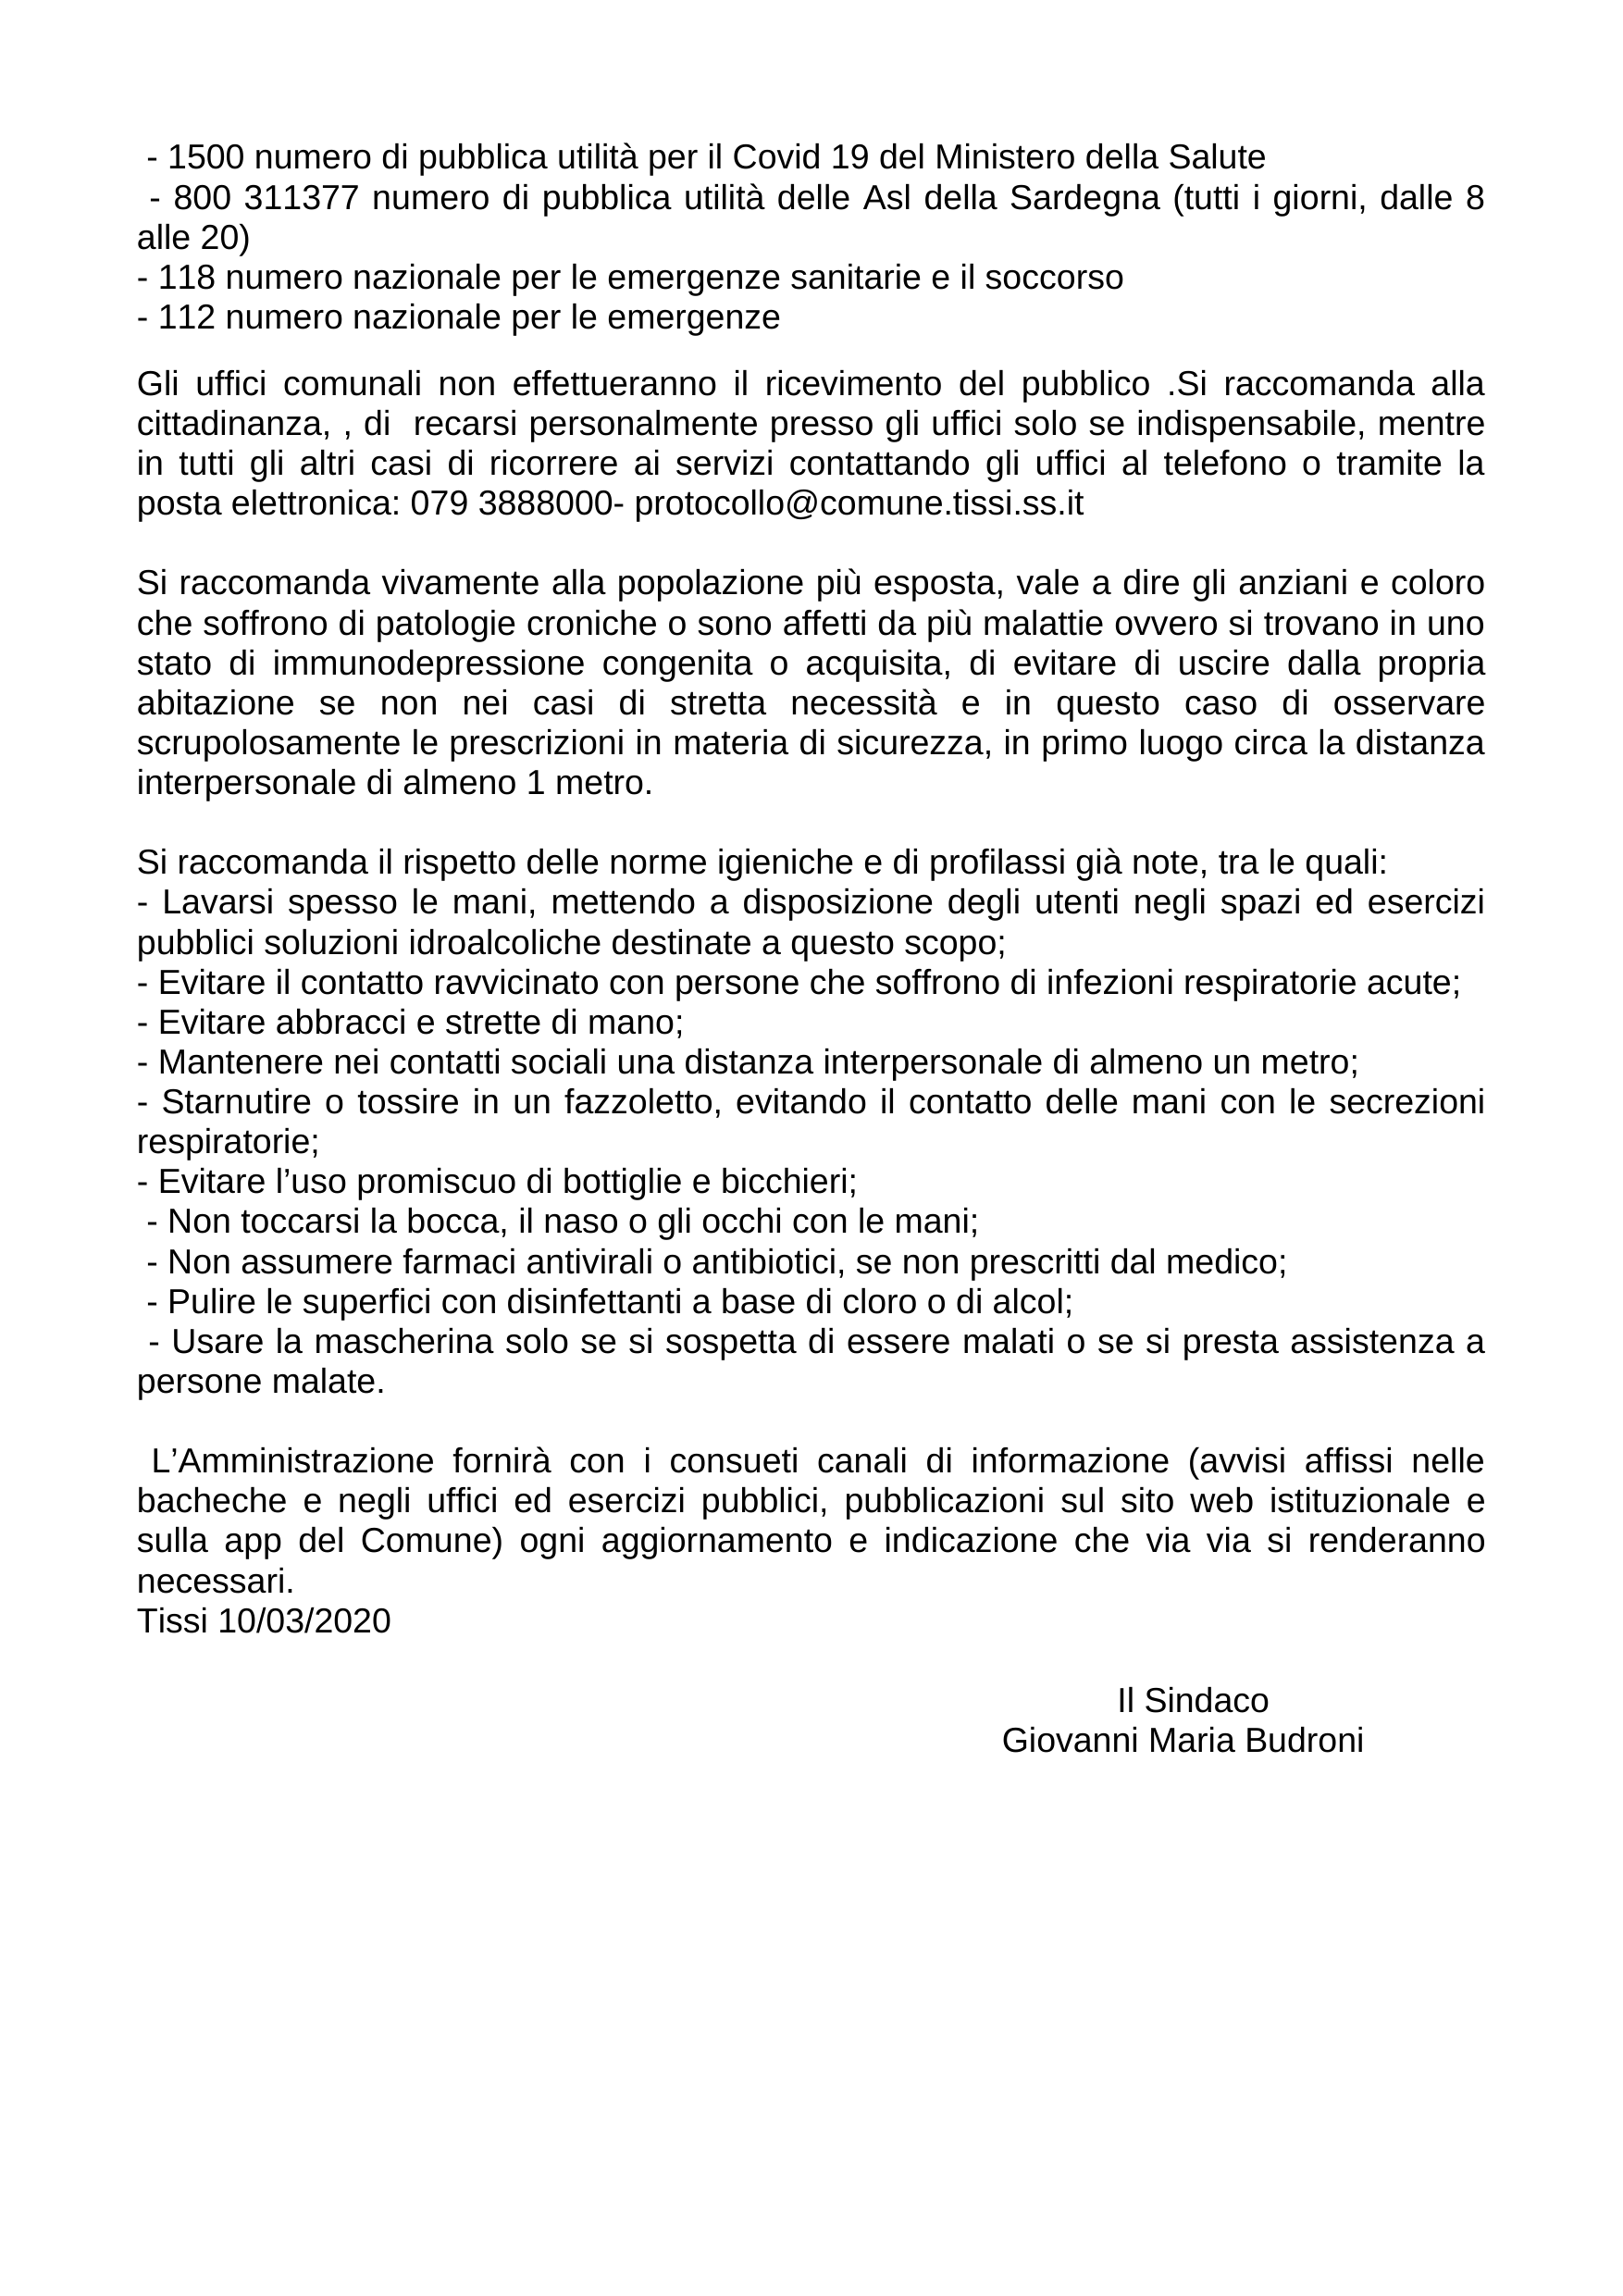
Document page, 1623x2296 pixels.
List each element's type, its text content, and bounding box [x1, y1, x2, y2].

text - Pulire le superfici con disinfettanti a base di cloro o di alcol; [137, 1281, 1486, 1321]
text - Starnutire o tossire in un fazzoletto, evitando il contatto delle mani con le secrezioni respiratorie; [137, 1081, 1486, 1160]
text Il Sindaco [137, 1680, 1486, 1719]
text Si raccomanda vivamente alla popolazione più esposta, vale a dire gli anziani e coloro che soffrono di patologie croniche o sono affetti da più malattie ovvero si trovano in uno stato di immunodepressione congenita o acquisita, di evitare di uscire dalla propria abitazione se non nei casi di stretta necessità e in questo caso di osservare scrupolosamente le prescrizioni in materia di sicurezza, in primo luogo circa la distanza interpersonale di almeno 1 metro. [137, 563, 1486, 801]
text Si raccomanda il rispetto delle norme igieniche e di profilassi già note, tra le quali: [137, 841, 1486, 882]
text - Non toccarsi la bocca, il naso o gli occhi con le mani; [137, 1201, 1486, 1241]
text - Lavarsi spesso le mani, mettendo a disposizione degli utenti negli spazi ed esercizi pubblici soluzioni idroalcoliche destinate a questo scopo; [137, 882, 1486, 962]
text - Evitare il contatto ravvicinato con persone che soffrono di infezioni respiratorie acute; [137, 962, 1486, 1001]
text - Mantenere nei contatti sociali una distanza interpersonale di almeno un metro; [137, 1041, 1486, 1081]
text - 1500 numero di pubblica utilità per il Covid 19 del Ministero della Salute [137, 137, 1486, 177]
text - Non assumere farmaci antivirali o antibiotici, se non prescritti dal medico; [137, 1241, 1486, 1281]
text Tissi 10/03/2020 [137, 1600, 1486, 1640]
text - Evitare abbracci e strette di mano; [137, 1001, 1486, 1041]
text L’Amministrazione fornirà con i consueti canali di informazione (avvisi affissi nelle bacheche e negli uffici ed esercizi pubblici, pubblicazioni sul sito web istituzionale e sulla app del Comune) ogni aggiornamento e indicazione che via via si renderanno necessari. [137, 1440, 1486, 1600]
text Gli uffici comunali non effettueranno il ricevimento del pubblico .Si raccomanda alla cittadinanza, , di recarsi personalmente presso gli uffici solo se indispensabile, mentre in tutti gli altri casi di ricorrere ai servizi contattando gli uffici al telefono o tramite la posta elettronica: 079 3888000- protocollo@comune.tissi.ss.it [137, 363, 1486, 522]
text - Evitare l’uso promiscuo di bottiglie e bicchieri; [137, 1160, 1486, 1201]
text - 118 numero nazionale per le emergenze sanitarie e il soccorso [137, 256, 1486, 296]
text Giovanni Maria Budroni [137, 1719, 1486, 1759]
text - 112 numero nazionale per le emergenze [137, 296, 1486, 336]
text - Usare la mascherina solo se si sospetta di essere malati o se si presta assistenza a persone malate. [137, 1321, 1486, 1400]
text - 800 311377 numero di pubblica utilità delle Asl della Sardegna (tutti i giorni, dalle 8 alle 20) [137, 177, 1486, 256]
